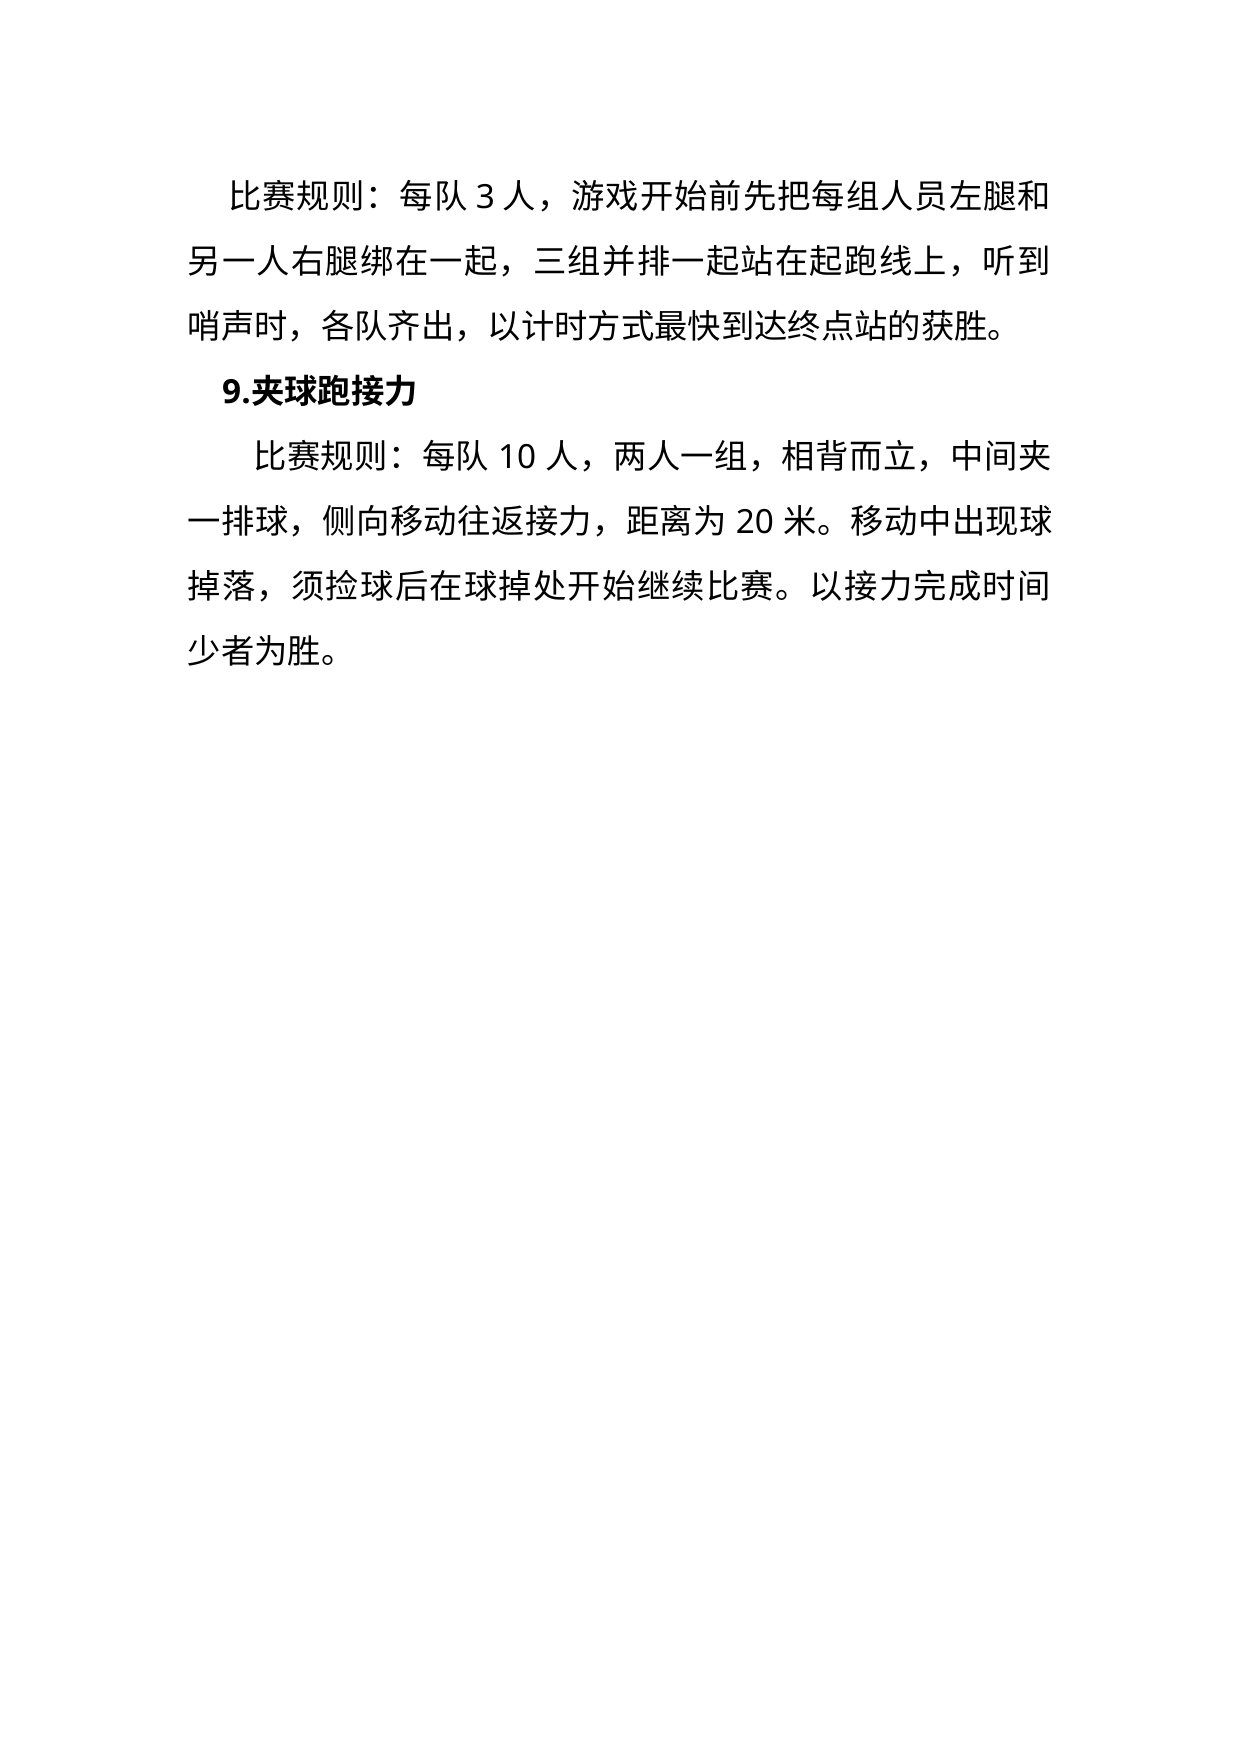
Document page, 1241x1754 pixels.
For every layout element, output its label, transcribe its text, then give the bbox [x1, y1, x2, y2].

text 比赛规则：每队 10 人，两人一组，相背而立，中间夹一排球，侧向移动往返接力，距离为 20 米。移动中出现球掉落，须捡球后在球掉处开始继续比赛。以接力完成时间少者为胜。 [187, 422, 1053, 682]
text 9.夹球跑接力 [187, 357, 1053, 422]
text 比赛规则：每队3人，游戏开始前先把每组人员左腿和另一人右腿绑在一起，三组并排一起站在起跑线上，听到哨声时，各队齐出，以计时方式最快到达终点站的获胜。 [187, 162, 1053, 357]
